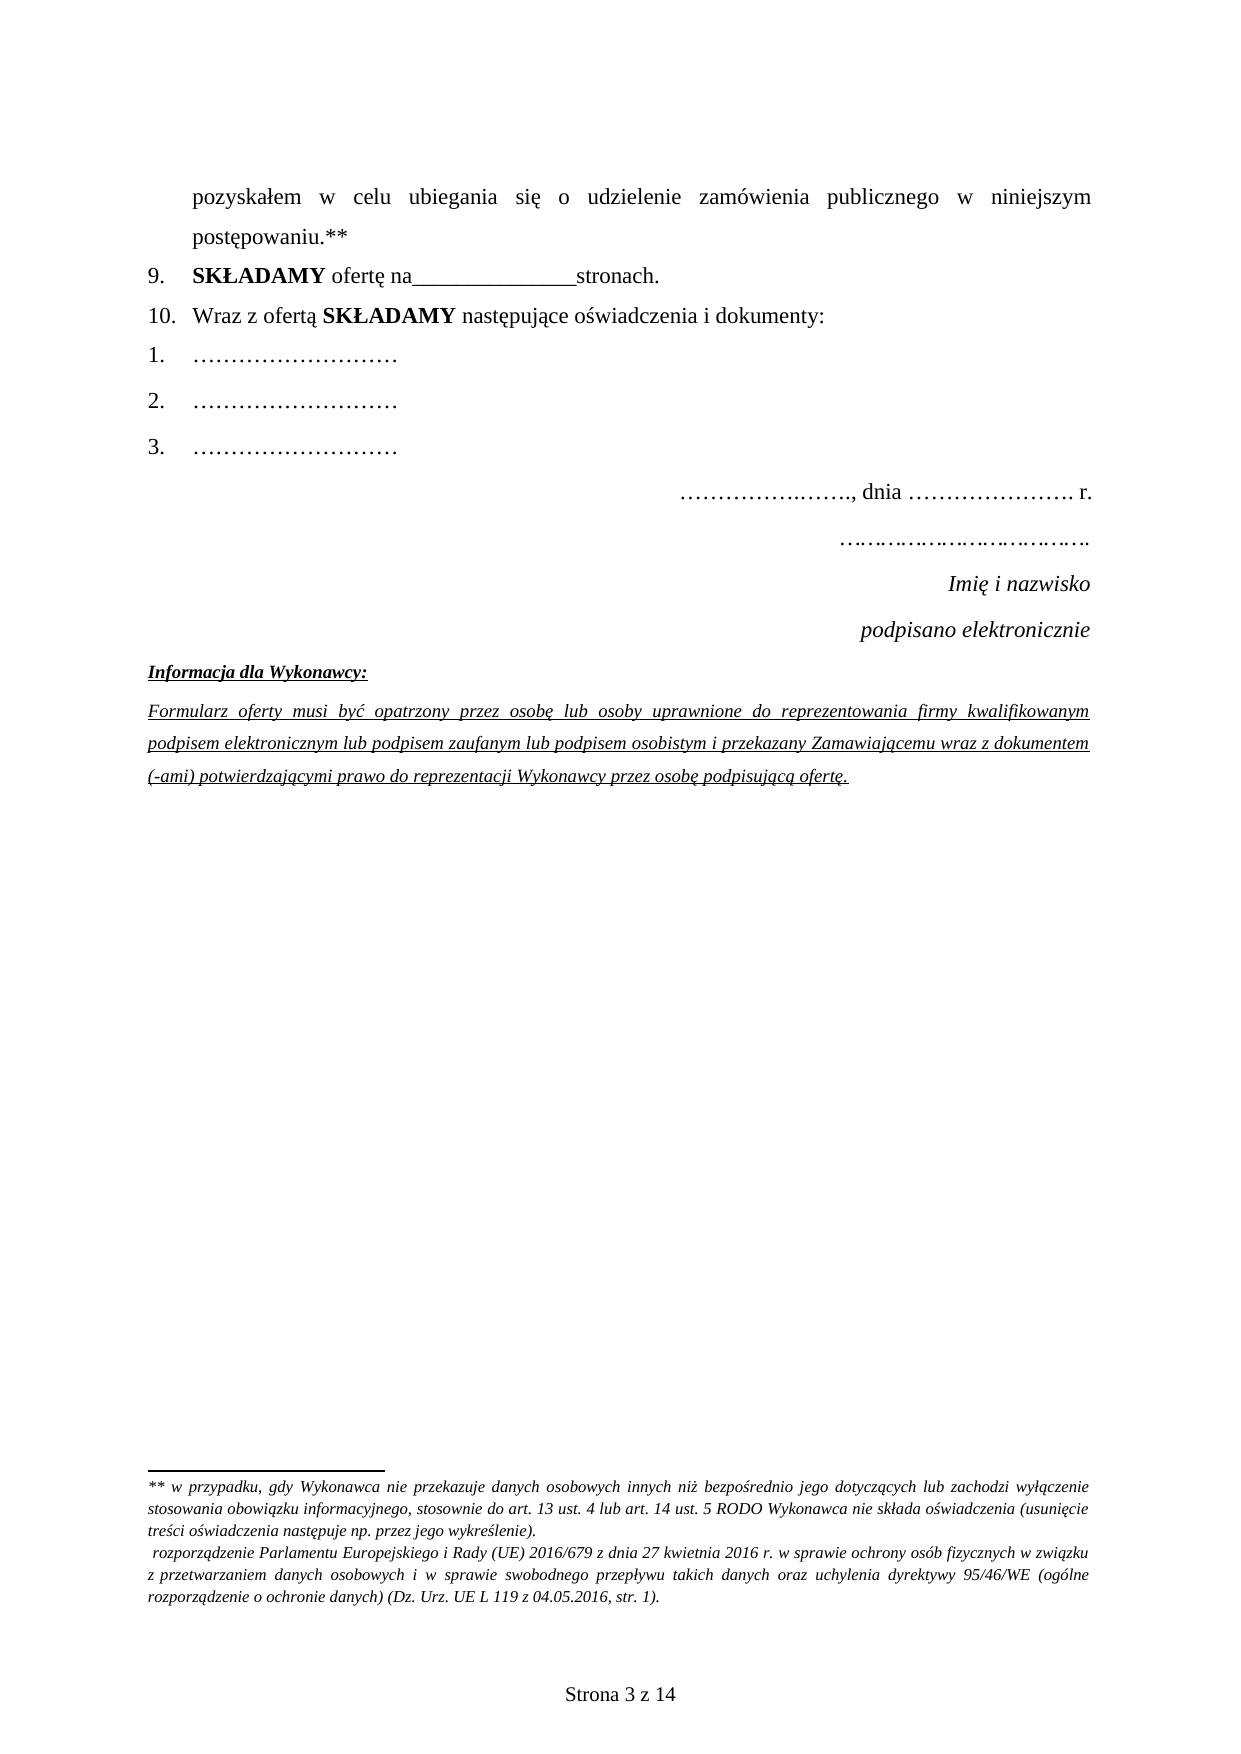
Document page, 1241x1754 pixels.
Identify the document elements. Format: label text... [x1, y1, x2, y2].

title ……………………… [148, 433, 1092, 459]
text Imię i nazwisko [148, 570, 1092, 596]
list Wraz z ofertą SKŁADAMY następujące oświadczenia i dokumenty: [148, 302, 1092, 328]
list SKŁADAMY ofertę na stronach. [148, 262, 1092, 289]
text podpisano elektronicznie [148, 616, 1092, 642]
text …………….……., dnia …………………. r. [148, 478, 1092, 505]
text Formularz oferty musi być opatrzony przez osobę lub osoby uprawnione do reprezentowania firmy kwalifikowanym podpisem elektronicznym lub podpisem zaufanym lub podpisem osobistym i przekazany Zamawiającemu wraz z dokumentem (-ami) potwierdzającymi prawo do reprezentacji Wykonawcy przez osobę podpisującą ofertę. [148, 700, 1092, 786]
title ……………………… [148, 341, 1092, 368]
title ……………………… [148, 387, 1092, 413]
text Informacja dla Wykonawcy: [148, 661, 1092, 683]
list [148, 183, 1092, 249]
text ………………………………. [148, 524, 1092, 551]
